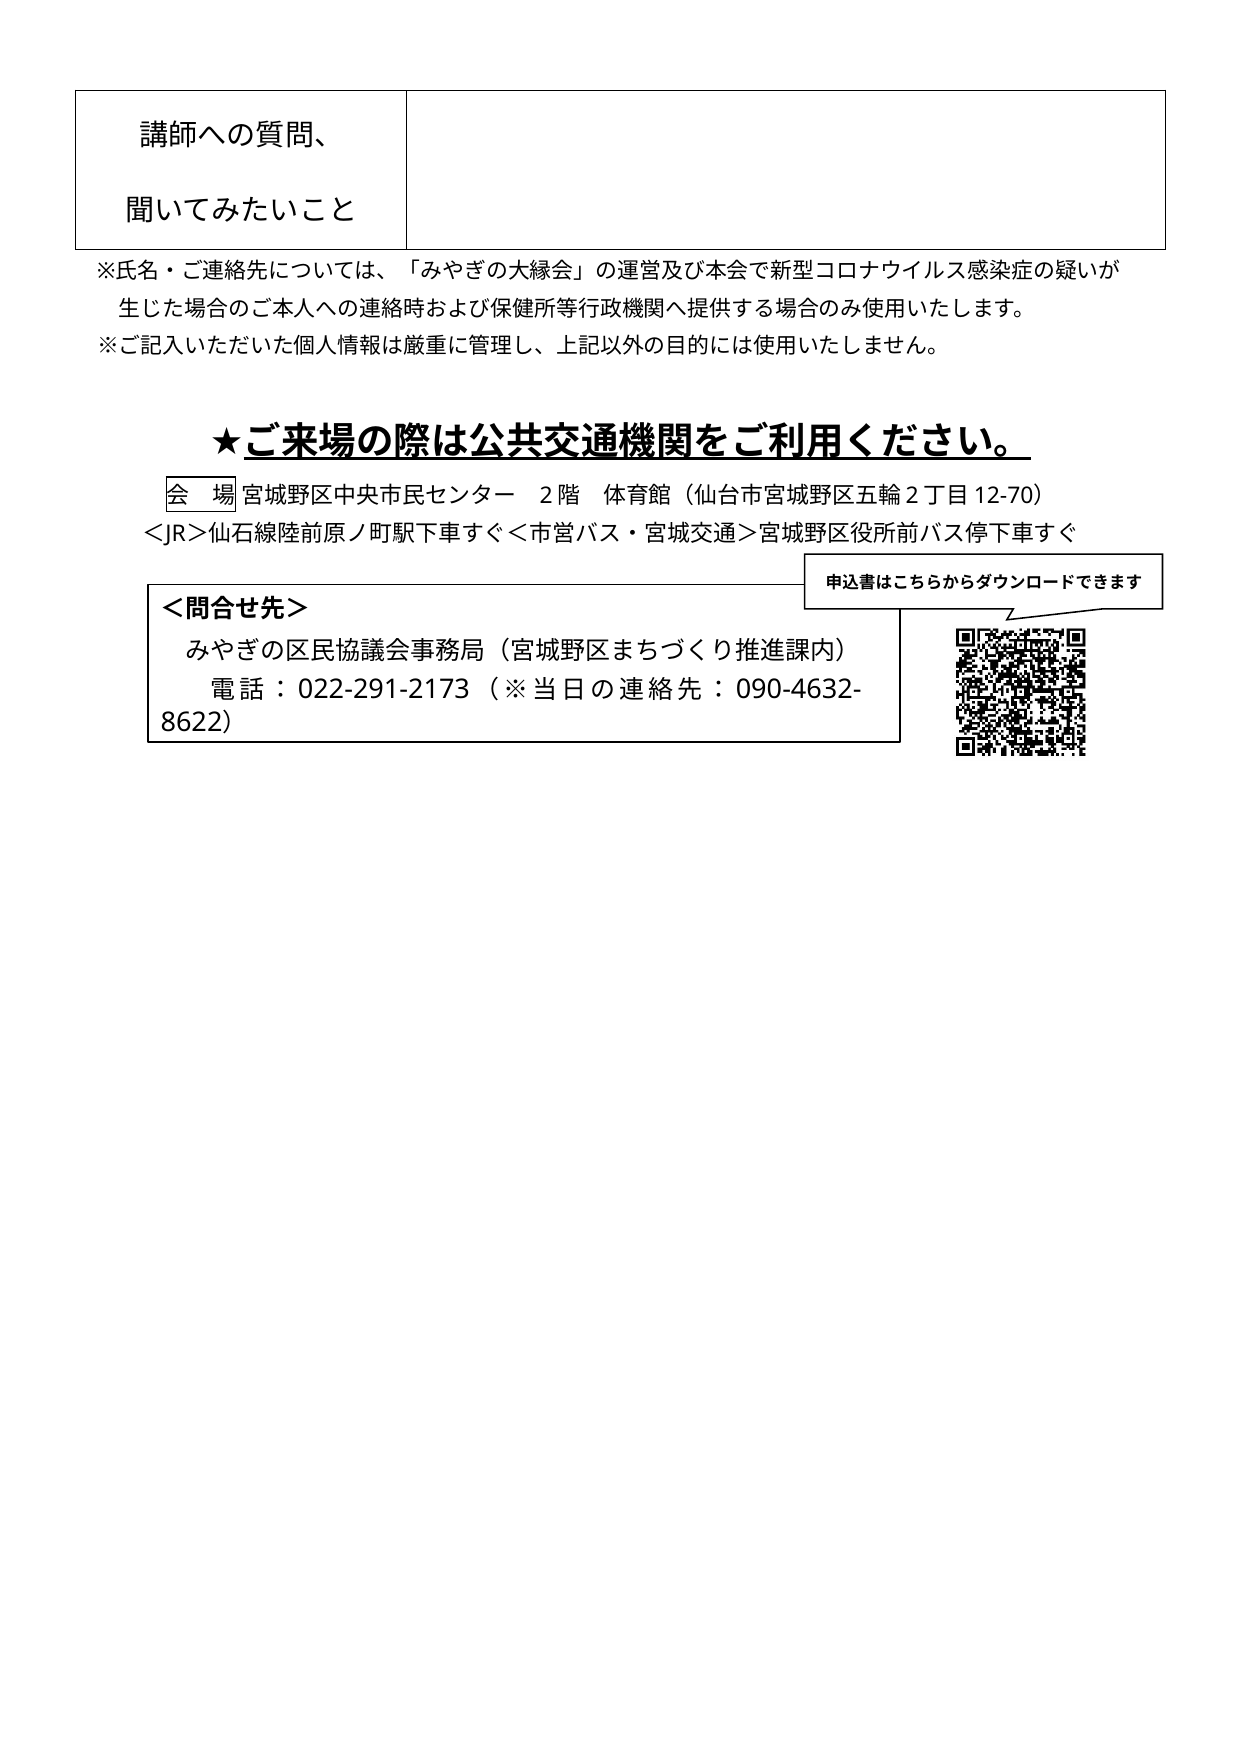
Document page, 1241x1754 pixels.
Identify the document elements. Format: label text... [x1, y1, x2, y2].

text 会 場 宮城野区中央市民センター 2階 体育館（仙台市宮城野区五輪2丁目12-70） [75, 475, 1147, 513]
text ※ご記入いただいた個人情報は厳重に管理し、上記以外の目的には使用いたしません。 [75, 325, 1147, 363]
table_cell 講師への質問、 聞いてみたいこと [76, 91, 406, 249]
picture [951, 624, 1089, 761]
text ＜JR＞仙石線陸前原ノ町駅下車すぐ＜市営バス・宮城交通＞宮城野区役所前バス停下車すぐ [75, 513, 1147, 550]
text 生じた場合のご本人への連絡時および保健所等行政機関へ提供する場合のみ使用いたします。 [75, 288, 1147, 325]
table_cell [407, 91, 1165, 249]
text ※氏名・ご連絡先については、「みやぎの大縁会」の運営及び本会で新型コロナウイルス感染症の疑いが [75, 250, 1147, 288]
text ★ご来場の際は公共交通機関をご利用ください。 [75, 400, 1165, 475]
